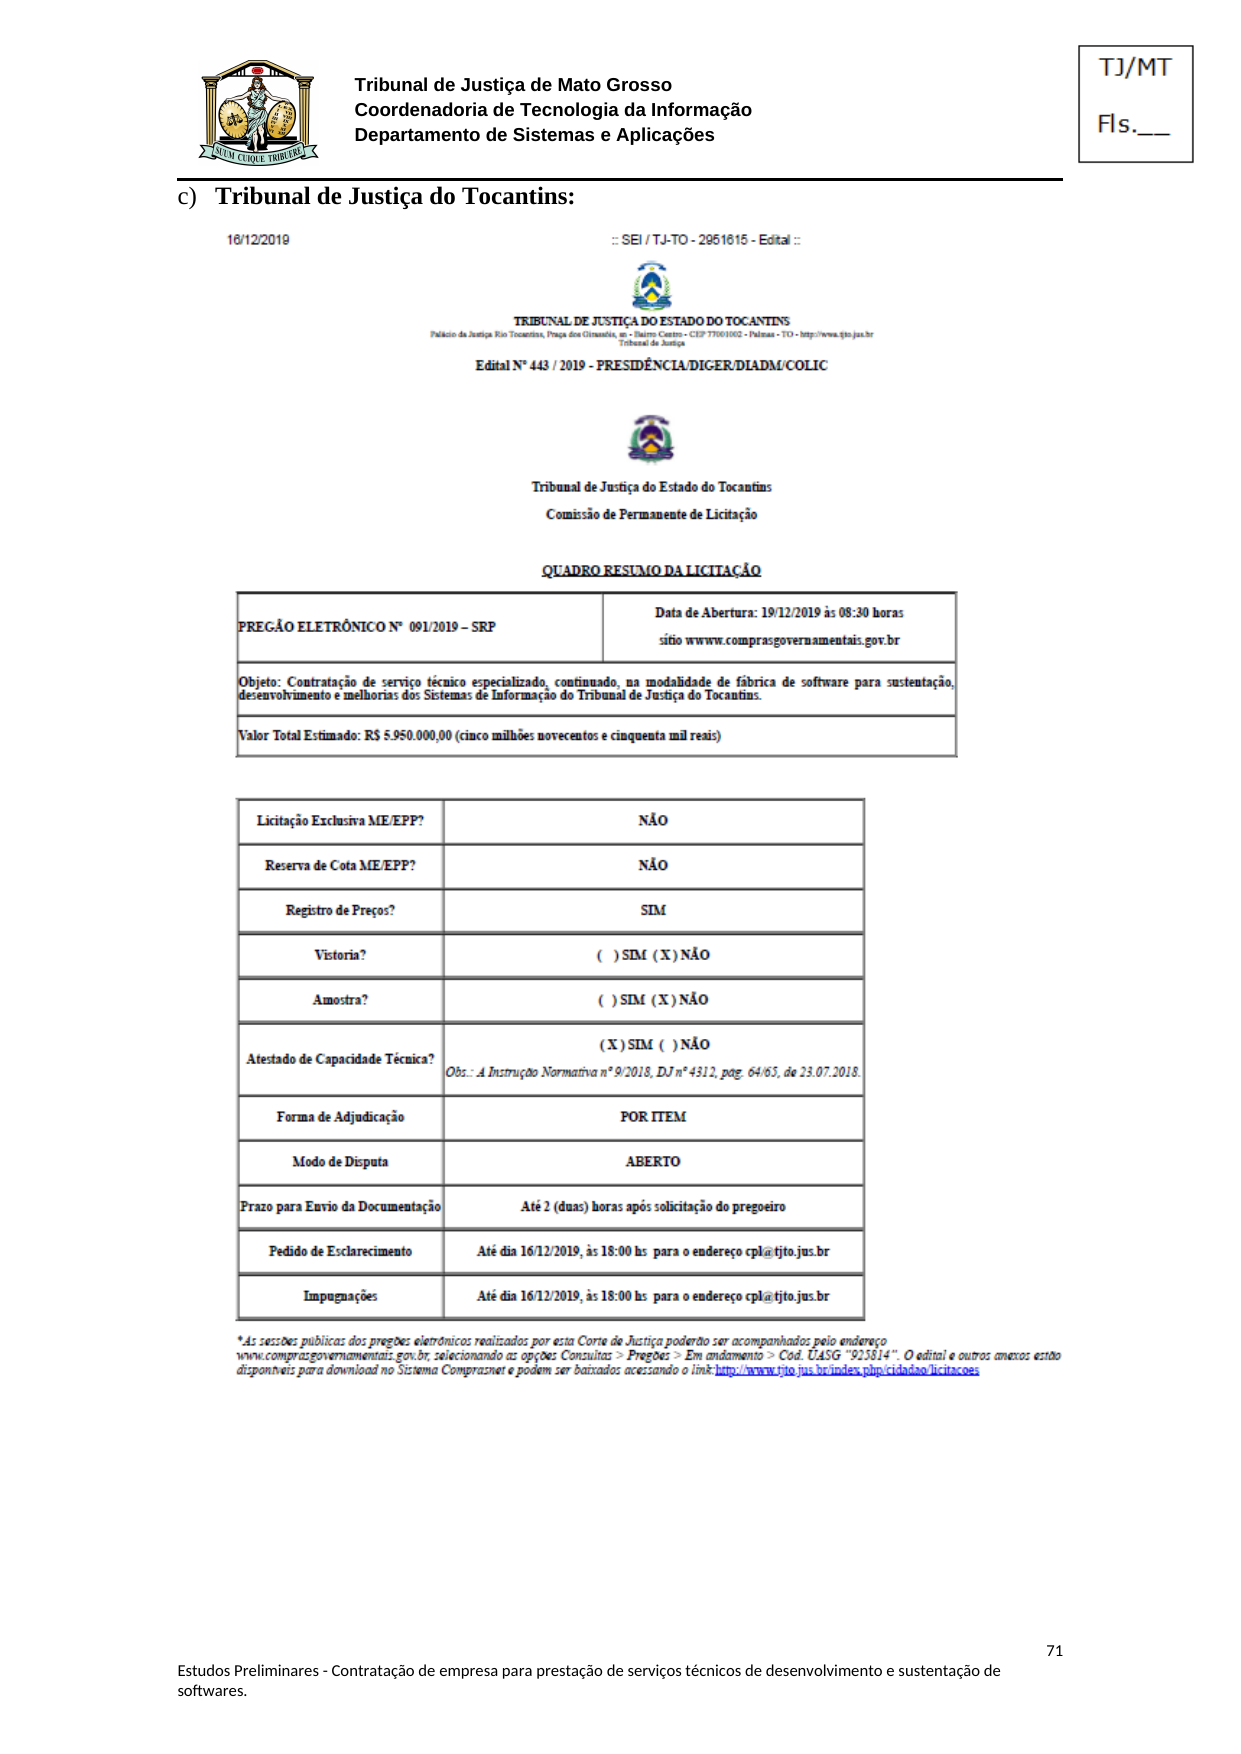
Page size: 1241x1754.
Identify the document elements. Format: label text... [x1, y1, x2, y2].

list Tribunal de Justiça do Tocantins: [177, 181, 1063, 210]
picture [198, 60, 319, 166]
picture [1074, 44, 1200, 166]
picture [214, 226, 1101, 1405]
